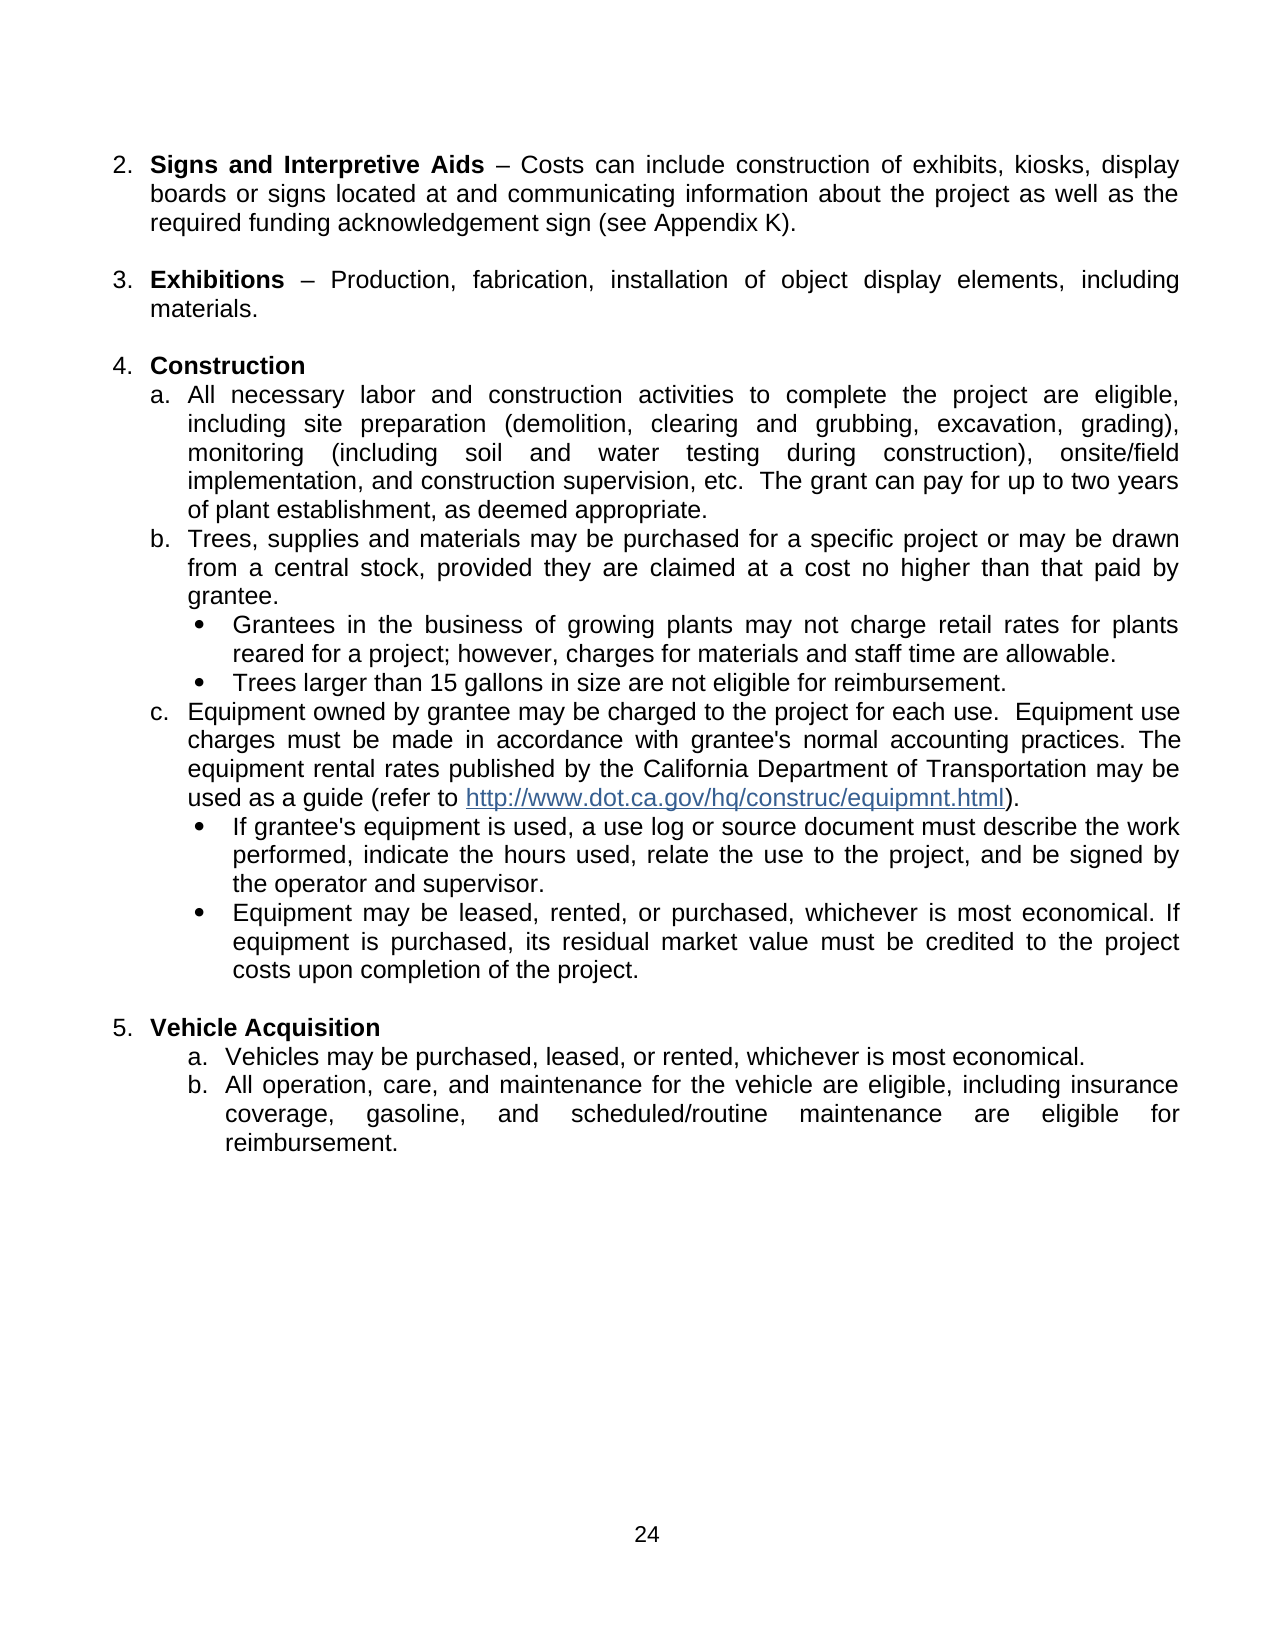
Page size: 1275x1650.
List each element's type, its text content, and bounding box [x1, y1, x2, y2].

list Signs and Interpretive Aids – Costs can include construction of exhibits, kiosks, display boards or signs located at and communicating information about the project as well as the required funding acknowledgement sign (see Appendix K). [112, 150, 1181, 236]
list b. Trees, supplies and materials may be purchased for a specific project or may be drawn from a central stock, provided they are claimed at a cost no higher than that paid by grantee. [150, 524, 1181, 610]
list Equipment may be leased, rented, or purchased, whichever is most economical. If equipment is purchased, its residual market value must be credited to the project costs upon completion of the project. [195, 898, 1181, 984]
list Vehicles may be purchased, leased, or rented, whichever is most economical. [187, 1042, 1181, 1070]
list Vehicle Acquisition [112, 1013, 1181, 1042]
list Exhibitions – Production, fabrication, installation of object display elements, including materials. [112, 265, 1181, 322]
list All operation, care, and maintenance for the vehicle are eligible, including insurance coverage, gasoline, and scheduled/routine maintenance are eligible for reimbursement. [187, 1070, 1181, 1157]
list Construction [112, 351, 1181, 380]
list Grantees in the business of growing plants may not charge retail rates for plants reared for a project; however, charges for materials and staff time are allowable. [195, 610, 1181, 668]
list Trees larger than 15 gallons in size are not eligible for reimbursement. [195, 668, 1181, 696]
list If grantee's equipment is used, a use log or source document must describe the work performed, indicate the hours used, relate the use to the project, and be signed by the operator and supervisor. [195, 811, 1181, 898]
list c. Equipment owned by grantee may be charged to the project for each use. Equipment use charges must be made in accordance with grantee's normal accounting practices. The equipment rental rates published by the California Department of Transportation may be used as a guide (refer to http://www.dot.ca.gov/hq/construc/equipmnt.html). [150, 696, 1181, 811]
list a. All necessary labor and construction activities to complete the project are eligible, including site preparation (demolition, clearing and grubbing, excavation, grading), monitoring (including soil and water testing during construction), onsite/field implementation, and construction supervision, etc. The grant can pay for up to two years of plant establishment, as deemed appropriate. [150, 380, 1181, 524]
